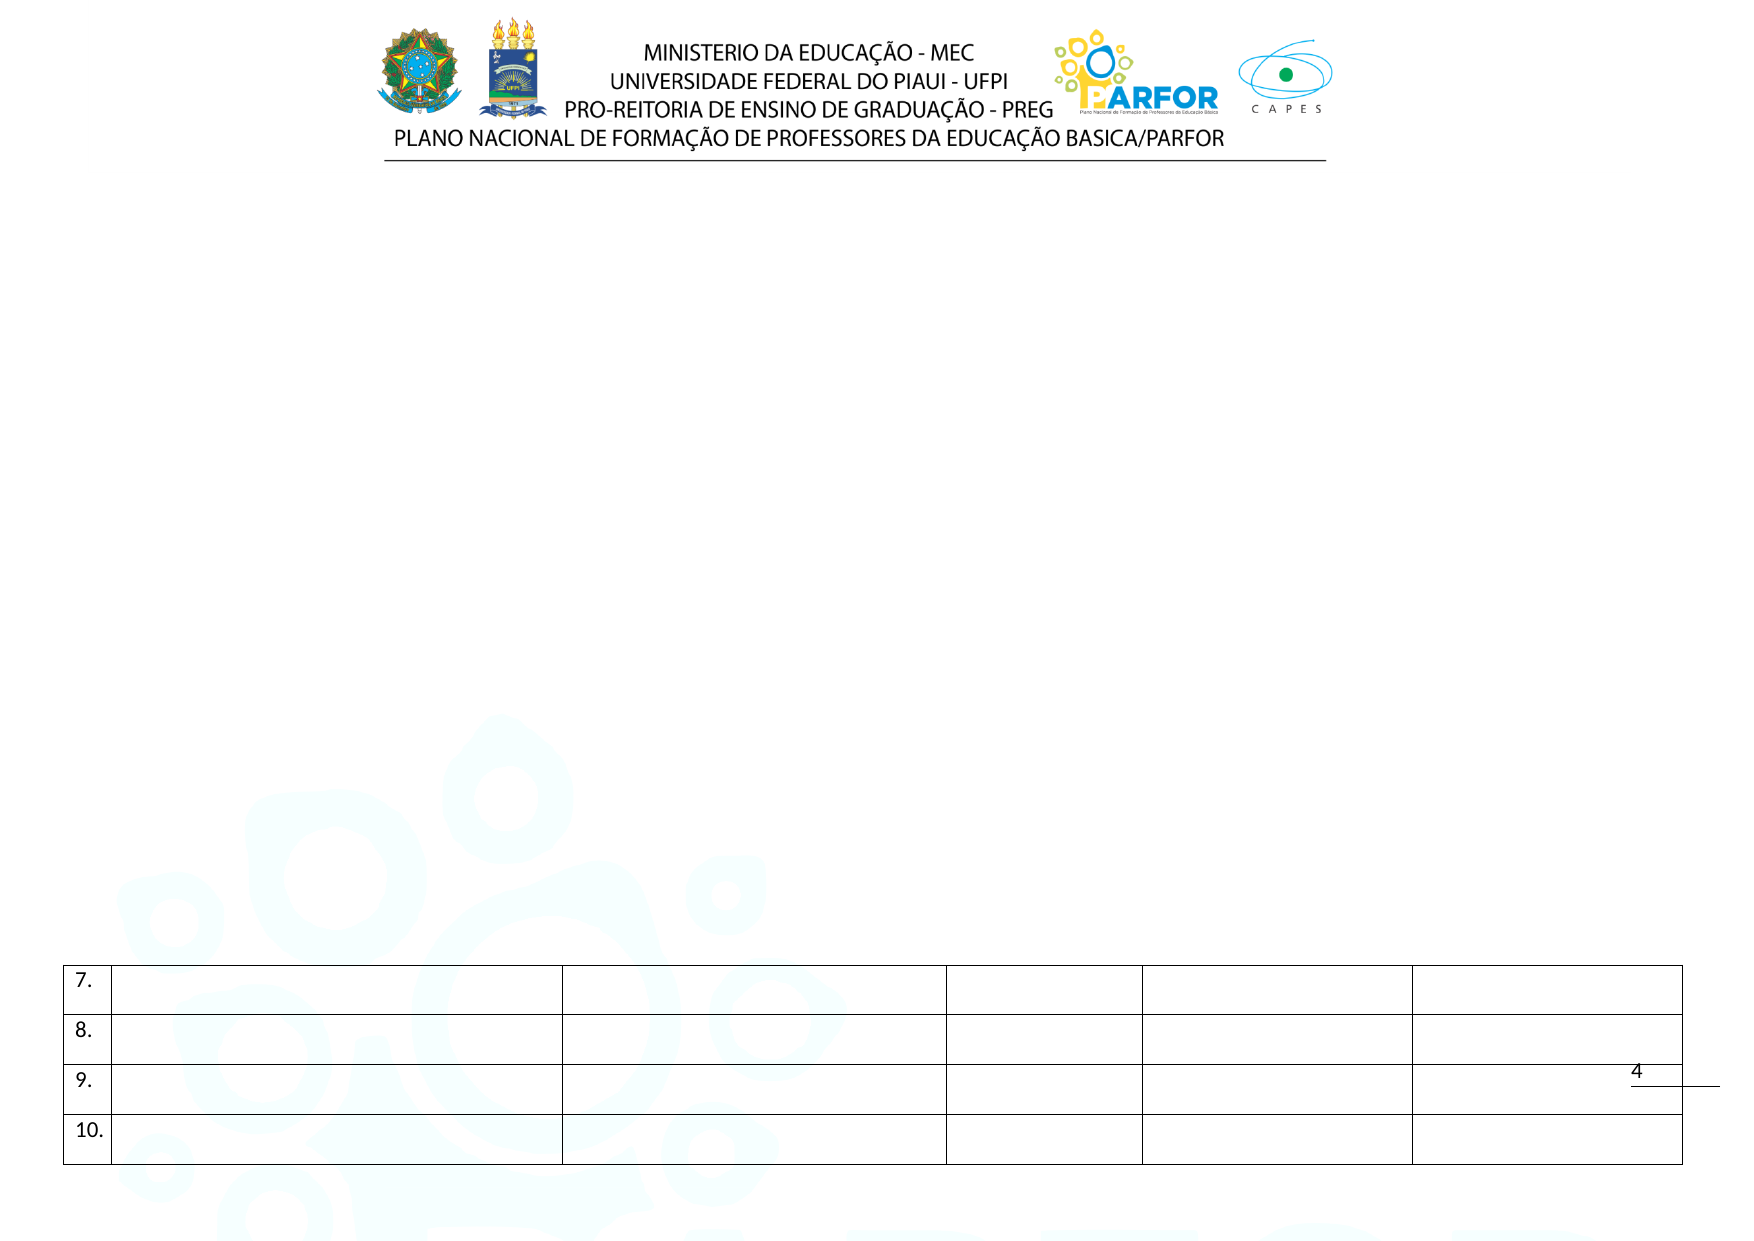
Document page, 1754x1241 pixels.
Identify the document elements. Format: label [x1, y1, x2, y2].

table_cell [563, 1065, 946, 1114]
table_cell [1143, 1015, 1412, 1064]
table_cell [112, 1065, 562, 1114]
table_cell [112, 1015, 562, 1064]
table_cell [563, 966, 946, 1014]
table_cell [1143, 966, 1412, 1014]
table_cell [1143, 1115, 1412, 1164]
table_cell [64, 966, 111, 1014]
table_cell [563, 1115, 946, 1164]
table_cell [947, 1065, 1142, 1114]
table_cell [947, 966, 1142, 1014]
table_cell [1413, 1065, 1682, 1114]
table_cell [112, 966, 562, 1014]
table_cell [563, 1015, 946, 1064]
table_cell [112, 1115, 562, 1164]
table_cell [1413, 1015, 1682, 1064]
table_cell [947, 1015, 1142, 1064]
picture [88, 0, 1632, 173]
table_cell [1143, 1065, 1412, 1114]
table_cell [947, 1115, 1142, 1164]
table_cell [64, 1015, 111, 1064]
table_cell [1413, 966, 1682, 1014]
table_cell [64, 1065, 111, 1114]
table_cell [64, 1115, 111, 1164]
table_cell [1413, 1115, 1682, 1164]
